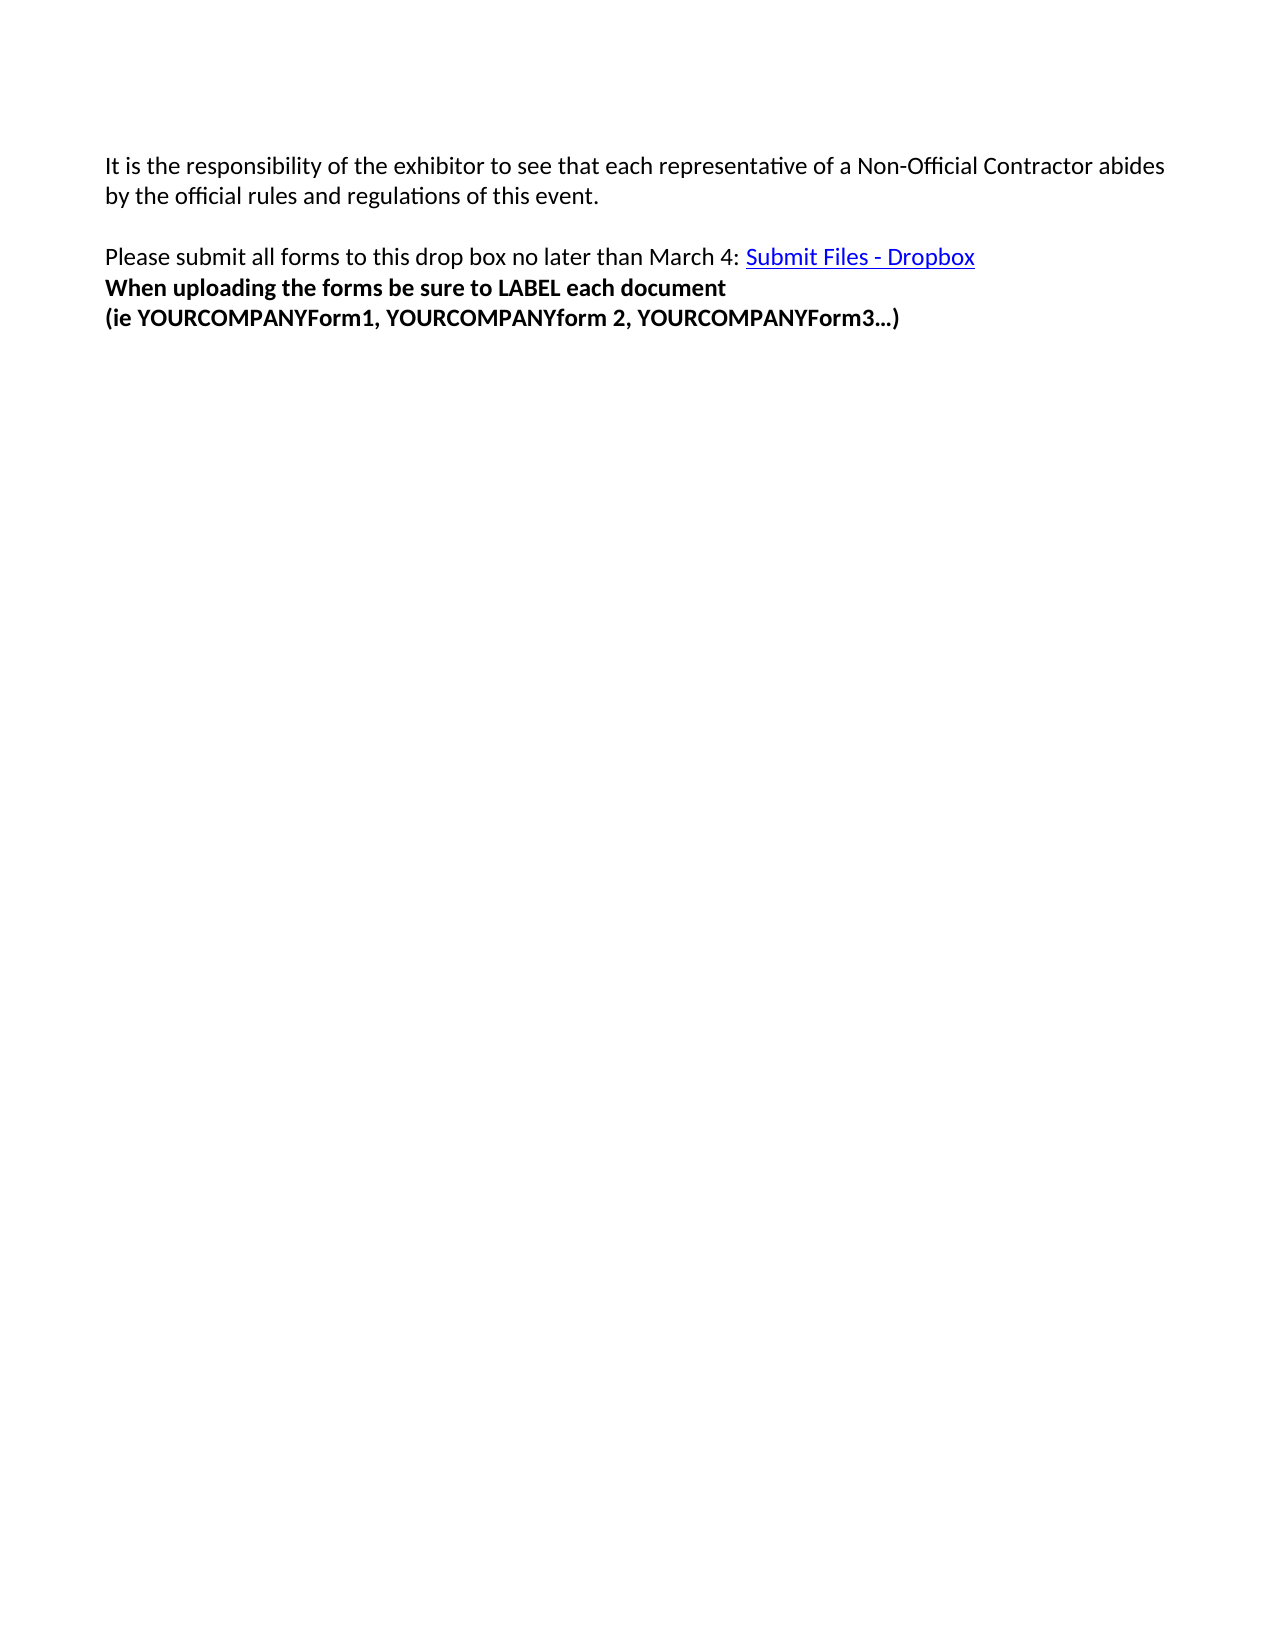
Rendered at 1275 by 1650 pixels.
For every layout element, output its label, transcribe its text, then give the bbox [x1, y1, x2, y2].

text Please submit all forms to this drop box no later than March 4: Submit Files - Dropbox When uploading the forms be sure to LABEL each document (ie YOURCOMPANYForm1, YOURCOMPANYform 2, YOURCOMPANYForm3…) [105, 242, 1170, 333]
text It is the responsibility of the exhibitor to see that each representative of a Non-Official Contractor abides by the official rules and regulations of this event. [105, 150, 1170, 242]
